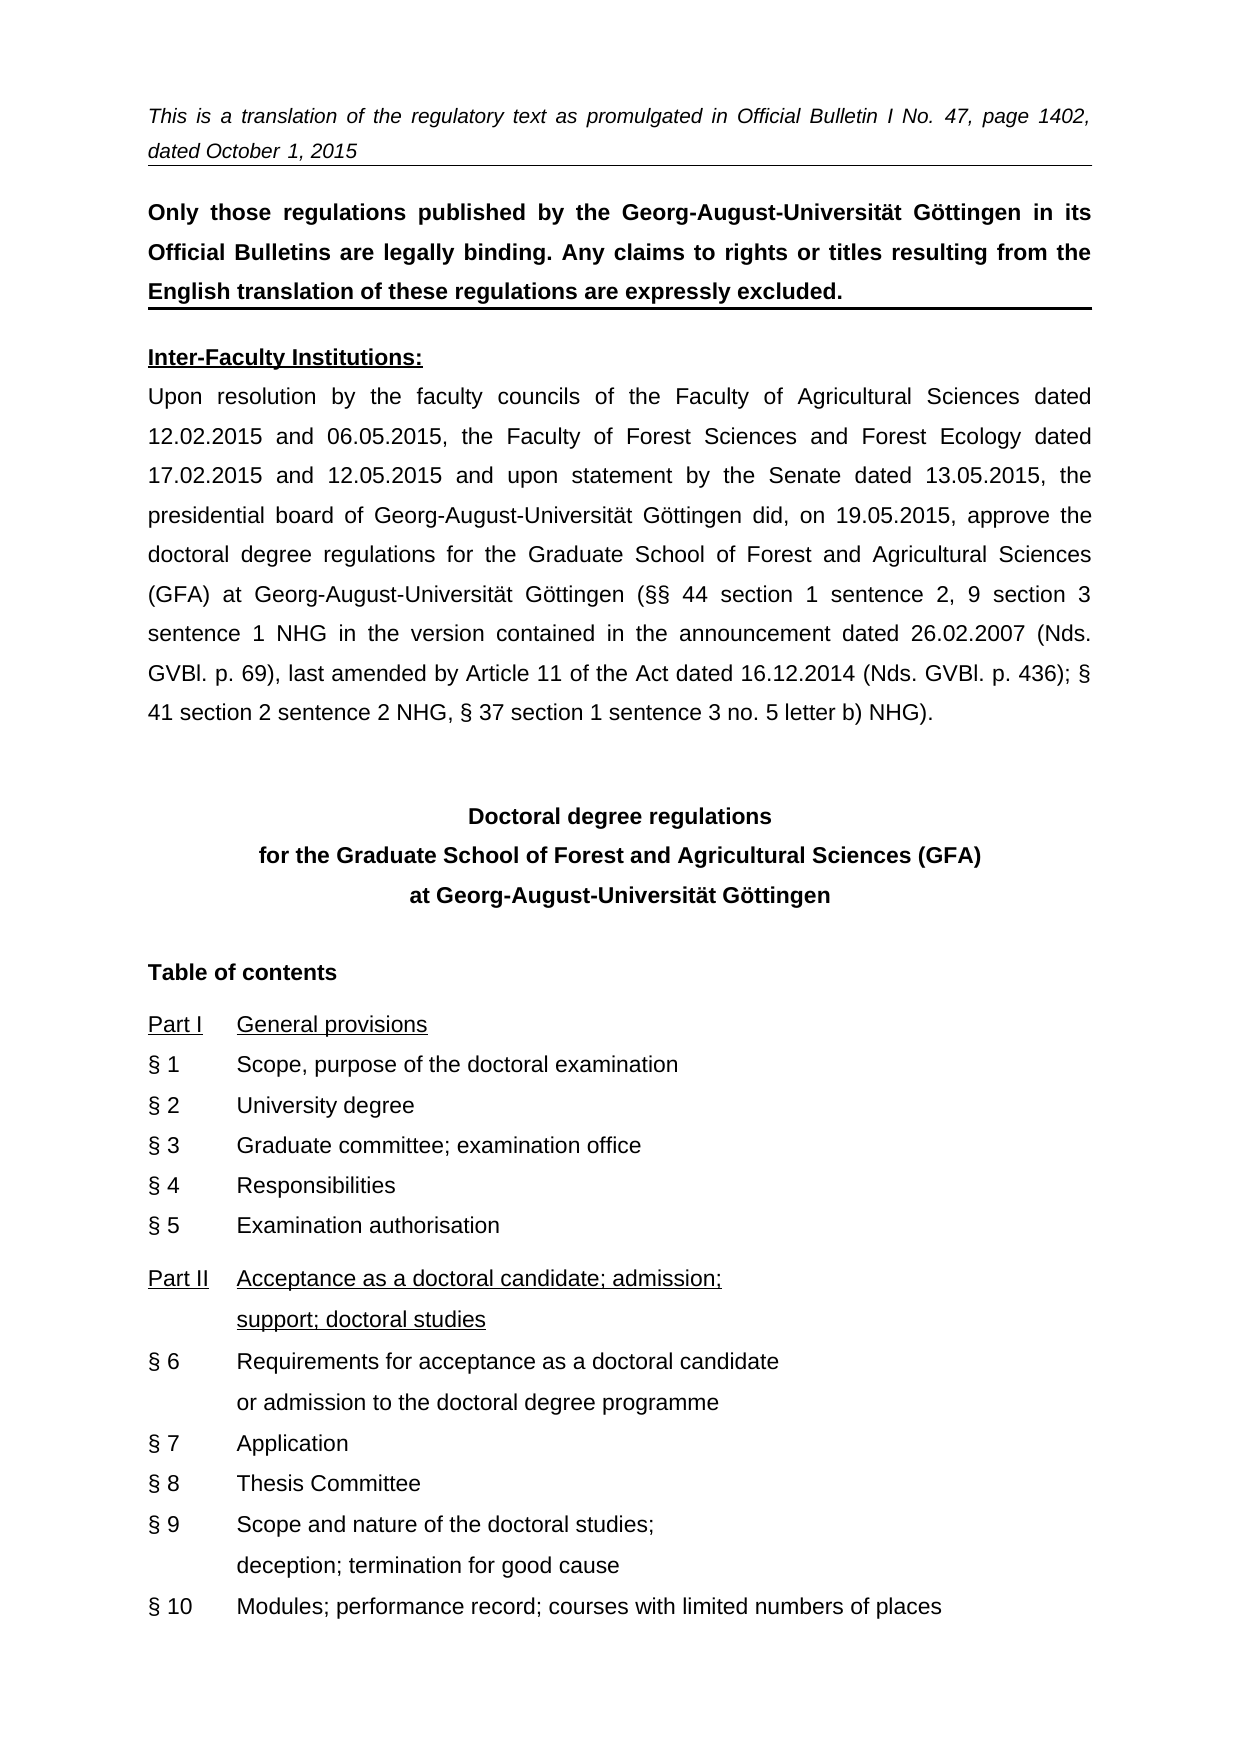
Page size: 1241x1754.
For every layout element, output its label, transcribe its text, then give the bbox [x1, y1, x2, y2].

text Part I General provisions [148, 1011, 1092, 1037]
text Part II Acceptance as a doctoral candidate; admission; support; doctoral studies [148, 1265, 1092, 1334]
text § 9 Scope and nature of the doctoral studies; deception; termination for good cause [148, 1511, 1092, 1579]
text § 1 Scope, purpose of the doctoral examination [148, 1051, 1092, 1078]
text Upon resolution by the faculty councils of the Faculty of Agricultural Sciences dated 12.02.2015 and 06.05.2015, the Faculty of Forest Sciences and Forest Ecology dated 17.02.2015 and 12.05.2015 and upon statement by the Senate dated 13.05.2015, the presidential board of Georg-August-Universität Göttingen did, on 19.05.2015, approve the doctoral degree regulations for the Graduate School of Forest and Agricultural Sciences (GFA) at Georg-August-Universität Göttingen (§§ 44 section 1 sentence 2, 9 section 3 sentence 1 NHG in the version contained in the announcement dated 26.02.2007 (Nds. GVBl. p. 69), last amended by Article 11 of the Act dated 16.12.2014 (Nds. GVBl. p. 436); § 41 section 2 sentence 2 NHG, § 37 section 1 sentence 3 no. 5 letter b) NHG). [148, 383, 1092, 725]
text Inter-Faculty Institutions: [148, 344, 1092, 370]
text This is a translation of the regulatory text as promulgated in Official Bulletin I No. 47, page 1402, dated October 1, 2015 [148, 103, 1092, 165]
text § 2 University degree [148, 1092, 1092, 1118]
text § 4 Responsibilities [148, 1172, 1093, 1198]
text Doctoral degree regulations for the Graduate School of Forest and Agricultural Sciences (GFA) at Georg-August-Universität Göttingen [148, 803, 1092, 908]
text Table of contents [148, 959, 1092, 985]
text § 3 Graduate committee; examination office [148, 1132, 1093, 1158]
text § 6 Requirements for acceptance as a doctoral candidate or admission to the doctoral degree programme [148, 1348, 1093, 1416]
text § 5 Examination authorisation [148, 1212, 1093, 1239]
text Only those regulations published by the Georg-August-Universität Göttingen in its Official Bulletins are legally binding. Any claims to rights or titles resulting from the English translation of these regulations are expressly excluded. [148, 199, 1092, 307]
text § 8 Thesis Committee [148, 1470, 1093, 1497]
text § 7 Application [148, 1430, 1093, 1456]
text § 10 Modules; performance record; courses with limited numbers of places [148, 1593, 1092, 1619]
